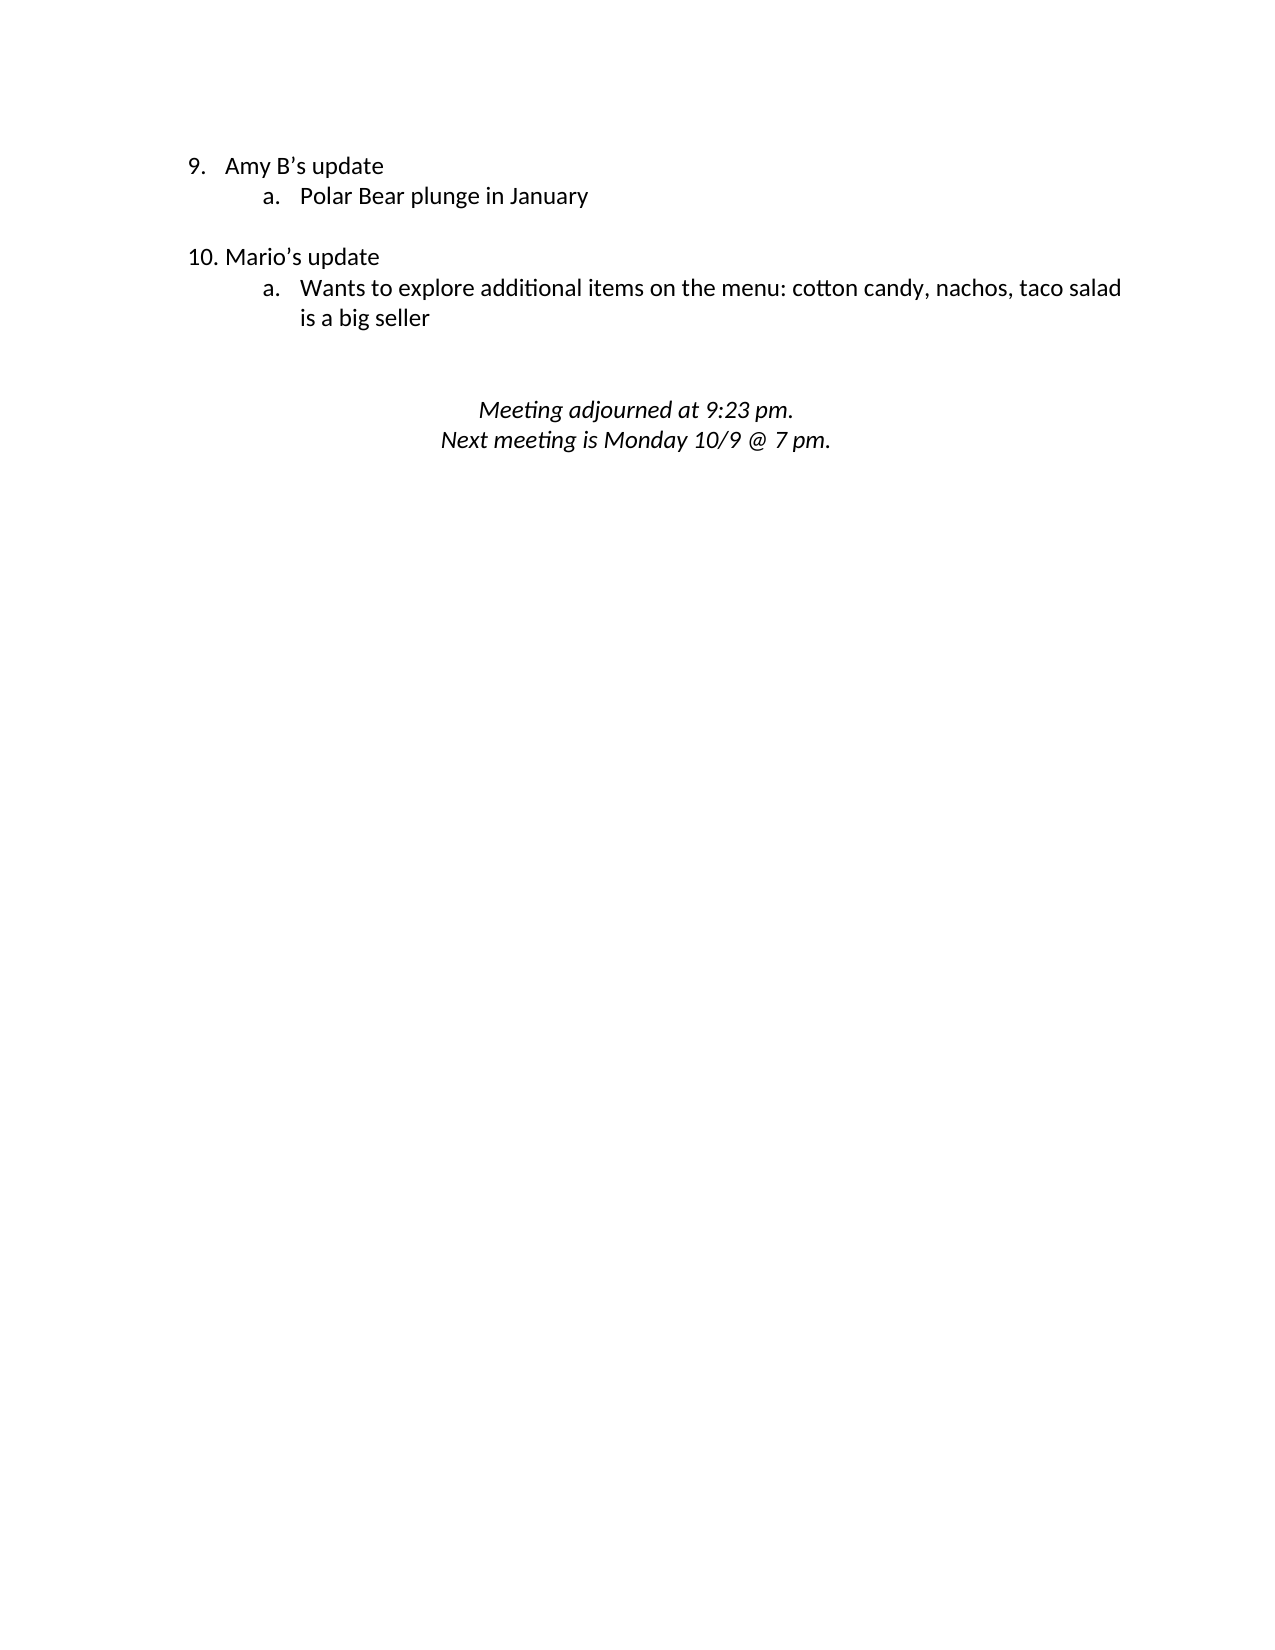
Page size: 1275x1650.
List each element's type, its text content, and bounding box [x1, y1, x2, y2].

text Next meeting is Monday 10/9 @ 7 pm. [150, 425, 1125, 455]
list Amy B’s update [187, 150, 1125, 181]
text Meeting adjourned at 9:23 pm. [150, 394, 1125, 425]
list Mario’s update [187, 242, 1125, 272]
list Wants to explore additional items on the menu: cotton candy, nachos, taco salad is a big seller [262, 272, 1125, 333]
list Polar Bear plunge in January [262, 181, 1125, 211]
